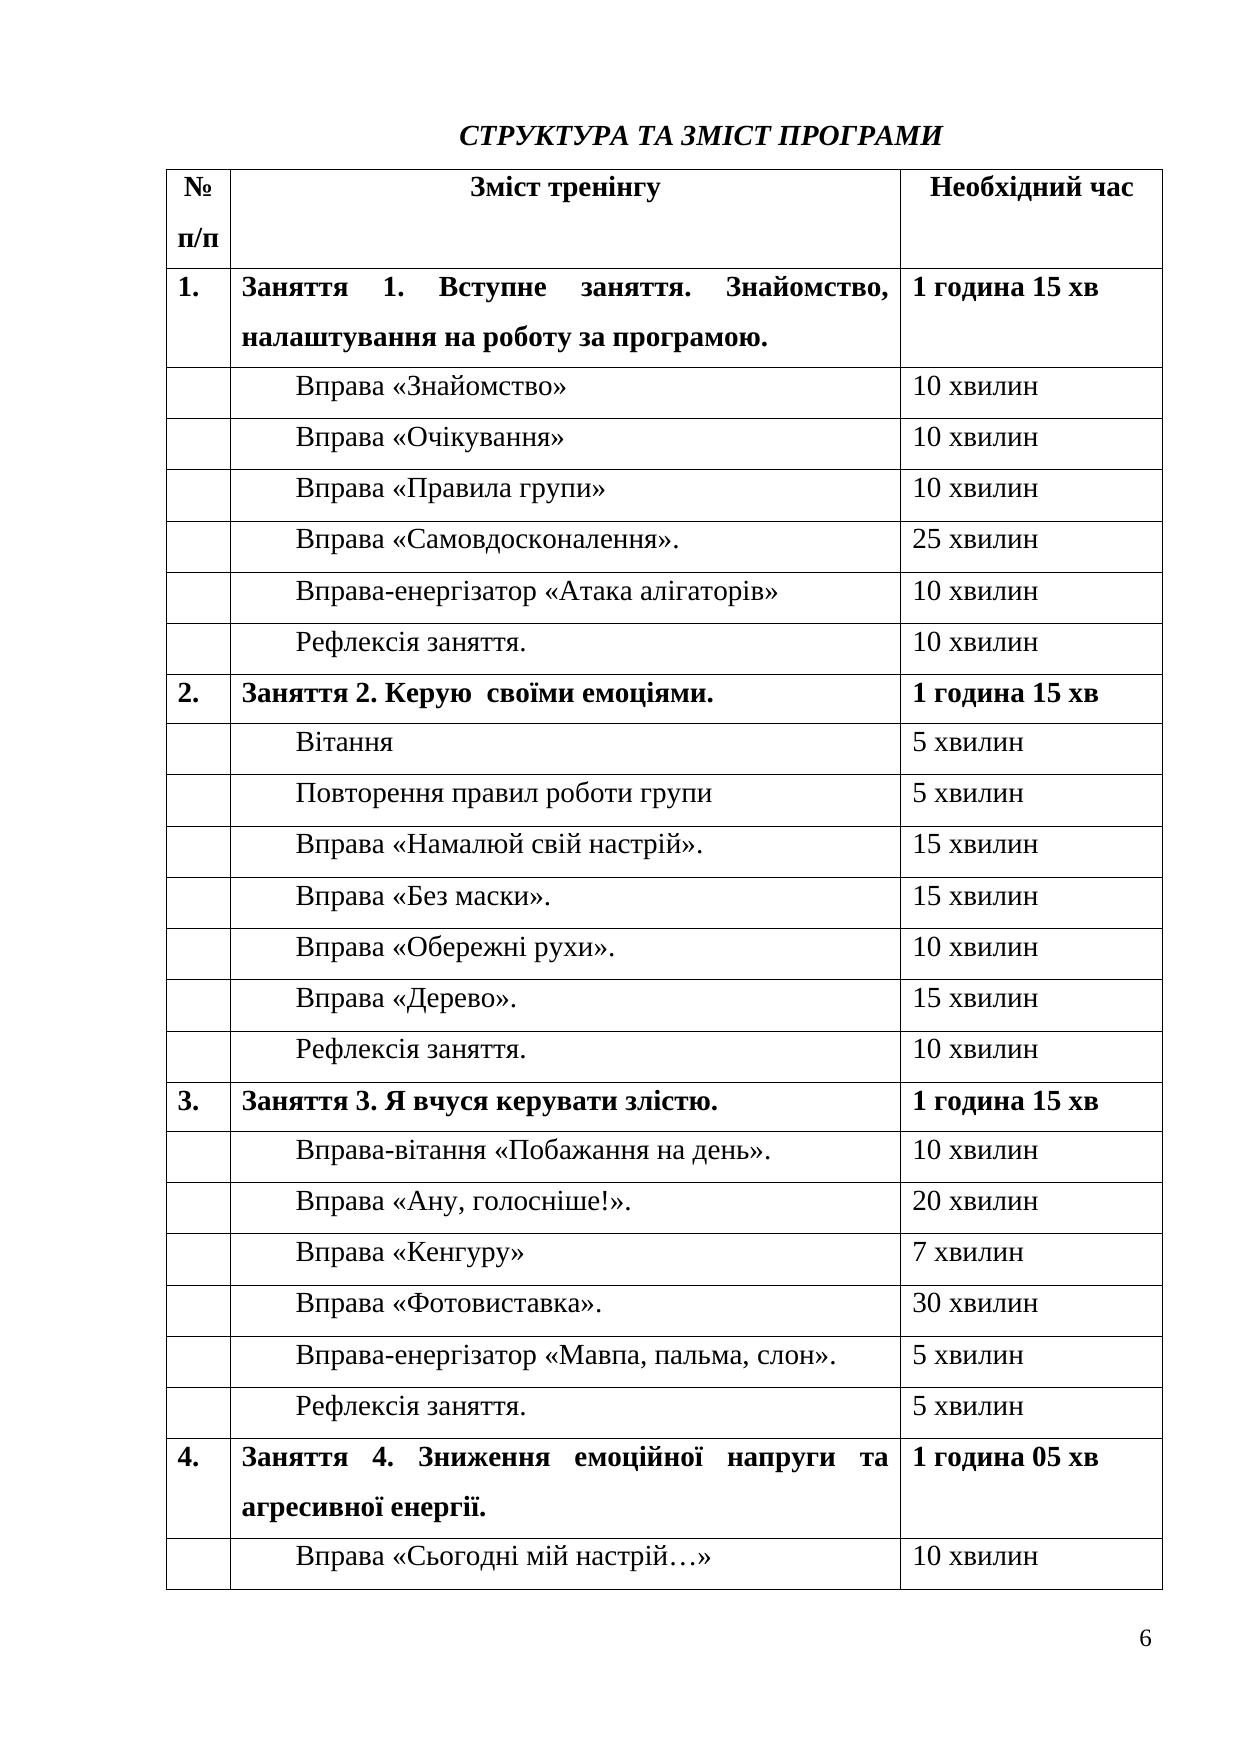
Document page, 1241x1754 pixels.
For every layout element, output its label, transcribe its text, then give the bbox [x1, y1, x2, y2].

table_cell 5 хвилин [901, 775, 1162, 826]
table_cell 30 хвилин [901, 1286, 1162, 1336]
table_cell Вправа «Самовдосконалення». [231, 522, 900, 572]
table_cell 1 година 05 хв [901, 1439, 1162, 1537]
table_cell 15 хвилин [901, 827, 1162, 877]
table_cell [167, 419, 230, 469]
table_cell 5 хвилин [901, 1388, 1162, 1438]
table_cell [167, 573, 230, 623]
table_cell Вправа «Знайомство» [231, 368, 900, 418]
table_cell Вправа «Без маски». [231, 878, 900, 928]
table_cell Заняття 3. Я вчуся керувати злістю. [231, 1083, 900, 1131]
table_cell Рефлексія заняття. [231, 1032, 900, 1082]
table_cell 10 хвилин [901, 368, 1162, 418]
table_cell Вправа «Правила групи» [231, 470, 900, 521]
table_cell Вправа «Очікування» [231, 419, 900, 469]
table_cell [167, 1286, 230, 1336]
table_cell Вправа «Сьогодні мій настрій…» [231, 1539, 900, 1589]
table_cell [167, 1032, 230, 1082]
table_cell Вправа «Фотовиставка». [231, 1286, 900, 1336]
table_cell [167, 1388, 230, 1438]
table_cell [167, 1183, 230, 1233]
table_cell 15 хвилин [901, 980, 1162, 1031]
table_cell 10 хвилин [901, 419, 1162, 469]
table_cell 3. [167, 1083, 230, 1131]
table_cell Заняття 1. Вступне заняття. Знайомство, налаштування на роботу за програмою. [231, 269, 900, 367]
table_cell 10 хвилин [901, 1539, 1162, 1589]
table_cell [167, 929, 230, 979]
table_cell 15 хвилин [901, 878, 1162, 928]
table_cell Заняття 2. Керую своїми емоціями. [231, 675, 900, 723]
table_cell Вправа «Кенгуру» [231, 1234, 900, 1284]
table_cell 1. [167, 269, 230, 367]
table_cell [167, 827, 230, 877]
table_cell 5 хвилин [901, 1337, 1162, 1387]
table_cell [167, 878, 230, 928]
table_cell 2. [167, 675, 230, 723]
table_cell Повторення правил роботи групи [231, 775, 900, 826]
table_cell 1 година 15 хв [901, 675, 1162, 723]
table_cell Вправа-енергізатор «Атака алігаторів» [231, 573, 900, 623]
table_cell 10 хвилин [901, 1032, 1162, 1082]
table_cell [167, 624, 230, 674]
table_cell [167, 1337, 230, 1387]
table_cell 7 хвилин [901, 1234, 1162, 1284]
table_cell Рефлексія заняття. [231, 624, 900, 674]
table_cell 20 хвилин [901, 1183, 1162, 1233]
table_cell [167, 775, 230, 826]
table_header № п/п [167, 170, 230, 268]
table_cell Вправа «Ану, голосніше!». [231, 1183, 900, 1233]
table_cell 4. [167, 1439, 230, 1537]
table_cell [167, 368, 230, 418]
table_cell 10 хвилин [901, 929, 1162, 979]
table_cell 25 хвилин [901, 522, 1162, 572]
table_cell [167, 1539, 230, 1589]
table_cell Вправа «Дерево». [231, 980, 900, 1031]
table_header Необхідний час [901, 170, 1162, 268]
table_cell Вправа «Обережні рухи». [231, 929, 900, 979]
table_cell 5 хвилин [901, 724, 1162, 774]
table_cell 10 хвилин [901, 624, 1162, 674]
table_cell [167, 980, 230, 1031]
table_cell Вітання [231, 724, 900, 774]
table_cell 10 хвилин [901, 1132, 1162, 1182]
table_cell 1 година 15 хв [901, 269, 1162, 367]
table_cell [167, 1132, 230, 1182]
table_cell Заняття 4. Зниження емоційної напруги та агресивної енергії. [231, 1439, 900, 1537]
table_cell Вправа-енергізатор «Мавпа, пальма, слон». [231, 1337, 900, 1387]
table_cell Рефлексія заняття. [231, 1388, 900, 1438]
text СТРУКТУРА ТА ЗМІСТ ПРОГРАМИ [177, 118, 1152, 152]
table_cell [167, 470, 230, 521]
table_cell Вправа «Намалюй свій настрій». [231, 827, 900, 877]
table_cell [167, 1234, 230, 1284]
table_cell [167, 724, 230, 774]
table_cell 10 хвилин [901, 470, 1162, 521]
table_cell 1 година 15 хв [901, 1083, 1162, 1131]
table_cell [167, 522, 230, 572]
table_cell Вправа-вітання «Побажання на день». [231, 1132, 900, 1182]
table_header Зміст тренінгу [231, 170, 900, 268]
table_cell 10 хвилин [901, 573, 1162, 623]
